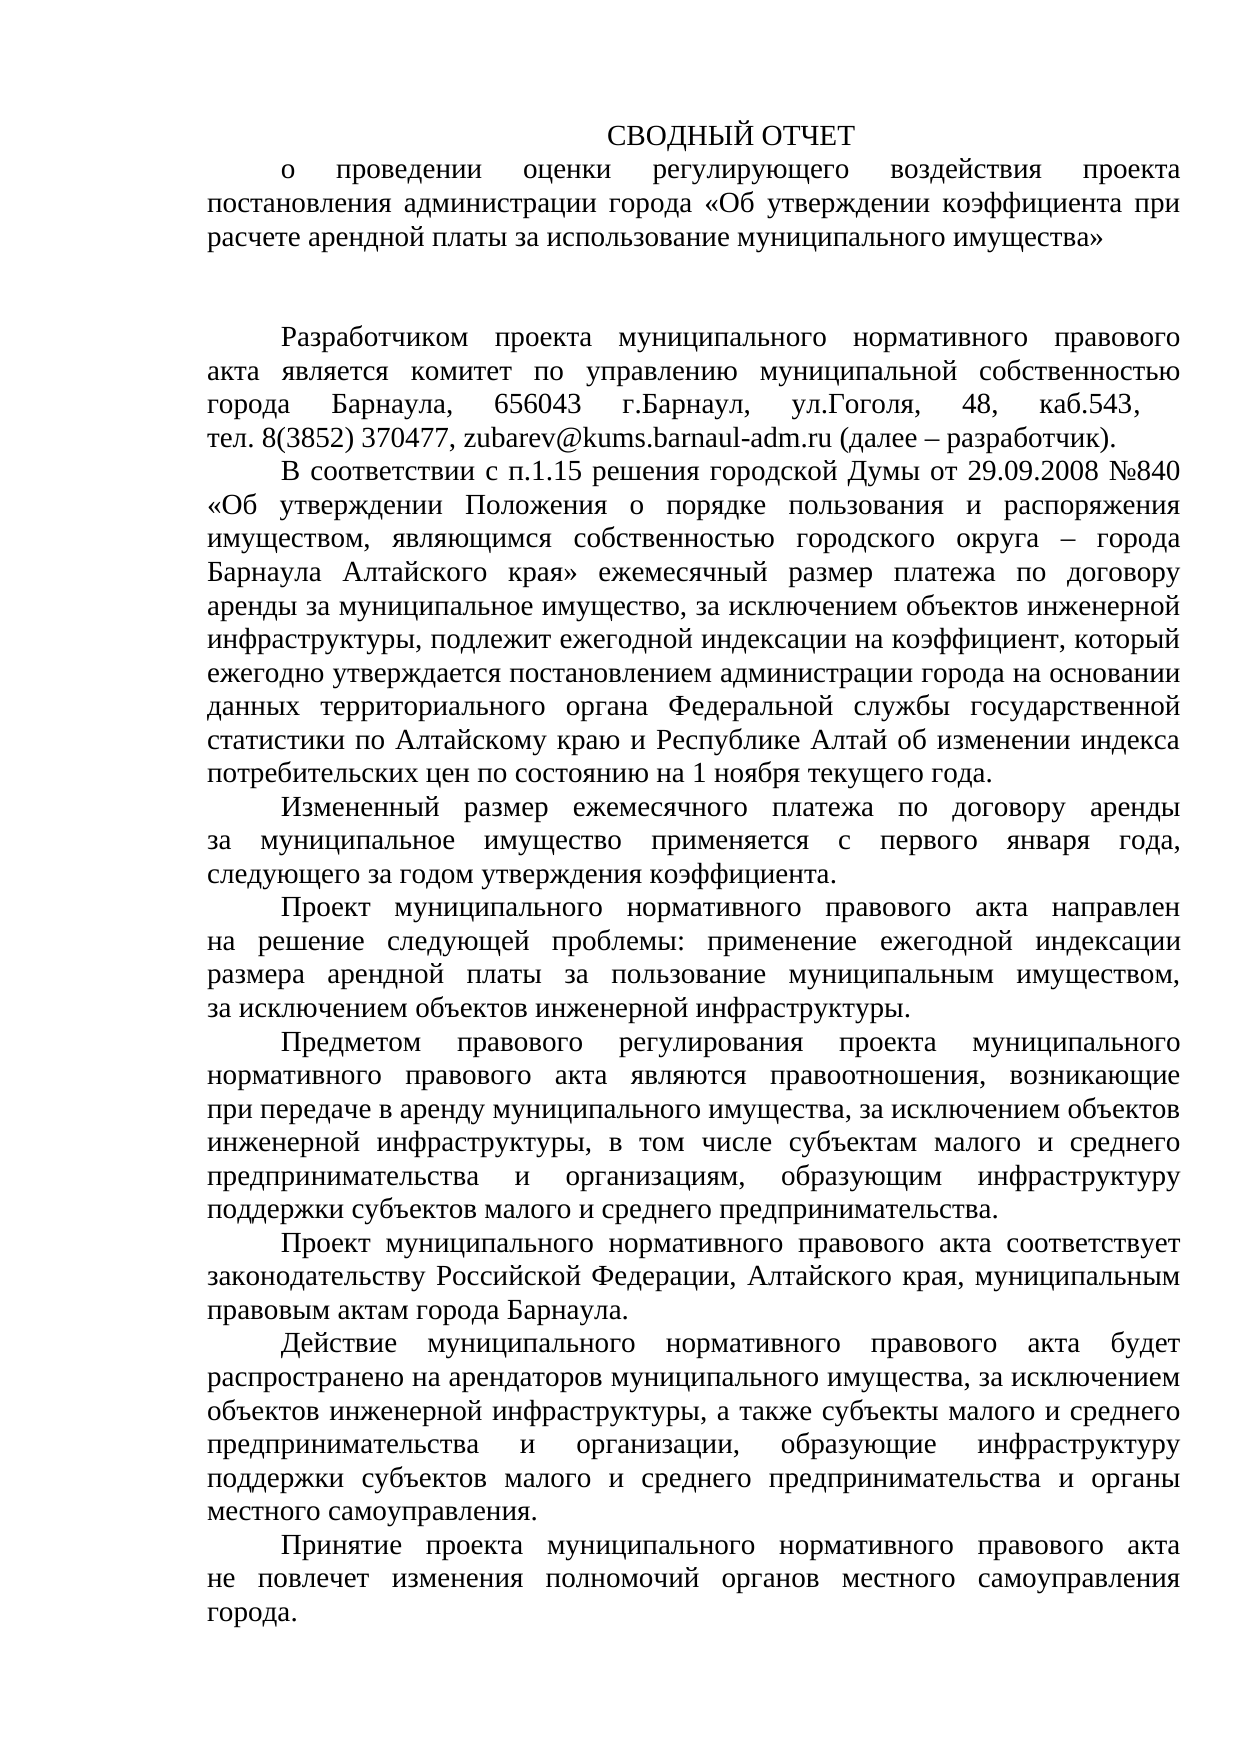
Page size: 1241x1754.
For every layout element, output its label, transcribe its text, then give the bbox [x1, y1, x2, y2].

text Измененный размер ежемесячного платежа по договору аренды за муниципальное имущество применяется с первого января года, следующего за годом утверждения коэффициента. [207, 789, 1181, 889]
text Проект муниципального нормативного правового акта соответствует законодательству Российской Федерации, Алтайского края, муниципальным правовым актам города Барнаула. [207, 1225, 1181, 1326]
text Принятие проекта муниципального нормативного правового акта не повлечет изменения полномочий органов местного самоуправления города. [207, 1527, 1181, 1627]
text Действие муниципального нормативного правового акта будет распространено на арендаторов муниципального имущества, за исключением объектов инженерной инфраструктуры, а также субъекты малого и среднего предпринимательства и организации, образующие инфраструктуру поддержки субъектов малого и среднего предпринимательства и органы местного самоуправления. [207, 1326, 1181, 1527]
text о проведении оценки регулирующего воздействия проекта постановления администрации города «Об утверждении коэффициента при расчете арендной платы за использование муниципального имущества» [207, 152, 1181, 252]
text В соответствии с п.1.15 решения городской Думы от 29.09.2008 №840 «Об утверждении Положения о порядке пользования и распоряжения имуществом, являющимся собственностью городского округа – города Барнаула Алтайского края» ежемесячный размер платежа по договору аренды за муниципальное имущество, за исключением объектов инженерной инфраструктуры, подлежит ежегодной индексации на коэффициент, который ежегодно утверждается постановлением администрации города на основании данных территориального органа Федеральной службы государственной статистики по Алтайскому краю и Республике Алтай об изменении индекса потребительских цен по состоянию на 1 ноября текущего года. [207, 453, 1181, 789]
text Разработчиком проекта муниципального нормативного правового акта является комитет по управлению муниципальной собственностью города Барнаула, 656043 г.Барнаул, ул.Гоголя, 48, каб.543, тел. 8(3852) 370477, zubarev@kums.barnaul-adm.ru (далее – разработчик). [207, 319, 1181, 453]
text Проект муниципального нормативного правового акта направлен на решение следующей проблемы: применение ежегодной индексации размера арендной платы за пользование муниципальным имуществом, за исключением объектов инженерной инфраструктуры. [207, 889, 1181, 1024]
text Предметом правового регулирования проекта муниципального нормативного правового акта являются правоотношения, возникающие при передаче в аренду муниципального имущества, за исключением объектов инженерной инфраструктуры, в том числе субъектам малого и среднего предпринимательства и организациям, образующим инфраструктуру поддержки субъектов малого и среднего предпринимательства. [207, 1024, 1181, 1225]
text СВОДНЫЙ ОТЧЕТ [207, 118, 1181, 152]
